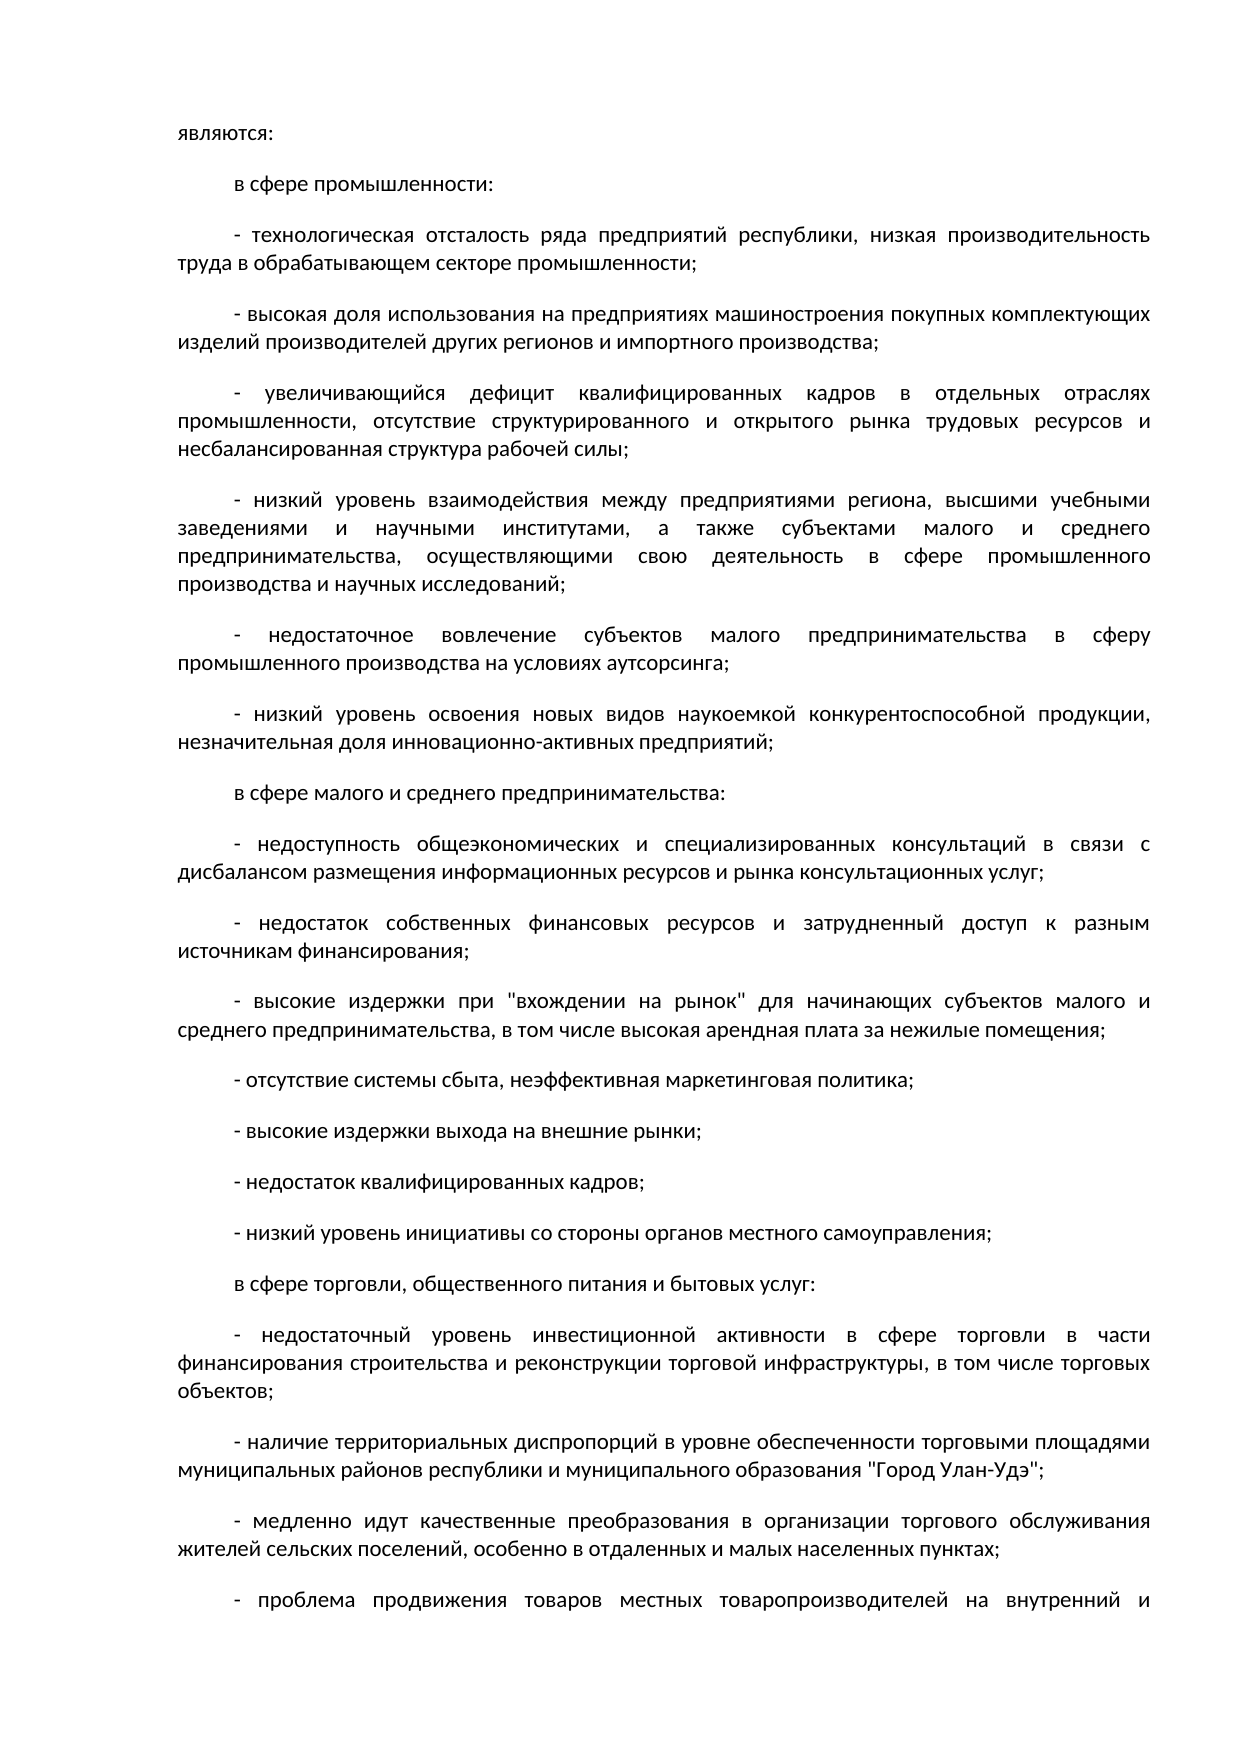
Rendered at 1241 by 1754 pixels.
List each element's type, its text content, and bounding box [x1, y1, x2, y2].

text - низкий уровень инициативы со стороны органов местного самоуправления; [177, 1218, 1152, 1246]
text - недостаток квалифицированных кадров; [177, 1167, 1152, 1196]
text - высокие издержки выхода на внешние рынки; [177, 1117, 1152, 1144]
text - отсутствие системы сбыта, неэффективная маркетинговая политика; [177, 1066, 1152, 1094]
text в сфере промышленности: [177, 169, 1152, 197]
text в сфере торговли, общественного питания и бытовых услуг: [177, 1269, 1152, 1297]
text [177, 118, 1152, 146]
text в сфере малого и среднего предпринимательства: [177, 778, 1152, 806]
text - медленно идут качественные преобразования в организации торгового обслуживания жителей сельских поселений, особенно в отдаленных и малых населенных пунктах; [177, 1506, 1152, 1562]
text - недостаточное вовлечение субъектов малого предпринимательства в сферу промышленного производства на условиях аутсорсинга; [177, 620, 1152, 676]
text - недоступность общеэкономических и специализированных консультаций в связи с дисбалансом размещения информационных ресурсов и рынка консультационных услуг; [177, 829, 1152, 885]
text - низкий уровень освоения новых видов наукоемкой конкурентоспособной продукции, незначительная доля инновационно-активных предприятий; [177, 699, 1152, 755]
text - технологическая отсталость ряда предприятий республики, низкая производительность труда в обрабатывающем секторе промышленности; [177, 220, 1152, 276]
text - увеличивающийся дефицит квалифицированных кадров в отдельных отраслях промышленности, отсутствие структурированного и открытого рынка трудовых ресурсов и несбалансированная структура рабочей силы; [177, 378, 1152, 462]
text - низкий уровень взаимодействия между предприятиями региона, высшими учебными заведениями и научными институтами, а также субъектами малого и среднего предпринимательства, осуществляющими свою деятельность в сфере промышленного производства и научных исследований; [177, 485, 1152, 597]
text - недостаток собственных финансовых ресурсов и затрудненный доступ к разным источникам финансирования; [177, 908, 1152, 964]
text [177, 1585, 1152, 1613]
text - высокие издержки при "вхождении на рынок" для начинающих субъектов малого и среднего предпринимательства, в том числе высокая арендная плата за нежилые помещения; [177, 987, 1152, 1043]
text - недостаточный уровень инвестиционной активности в сфере торговли в части финансирования строительства и реконструкции торговой инфраструктуры, в том числе торговых объектов; [177, 1320, 1152, 1404]
text - наличие территориальных диспропорций в уровне обеспеченности торговыми площадями муниципальных районов республики и муниципального образования "Город Улан-Удэ"; [177, 1427, 1152, 1483]
text - высокая доля использования на предприятиях машиностроения покупных комплектующих изделий производителей других регионов и импортного производства; [177, 299, 1152, 355]
